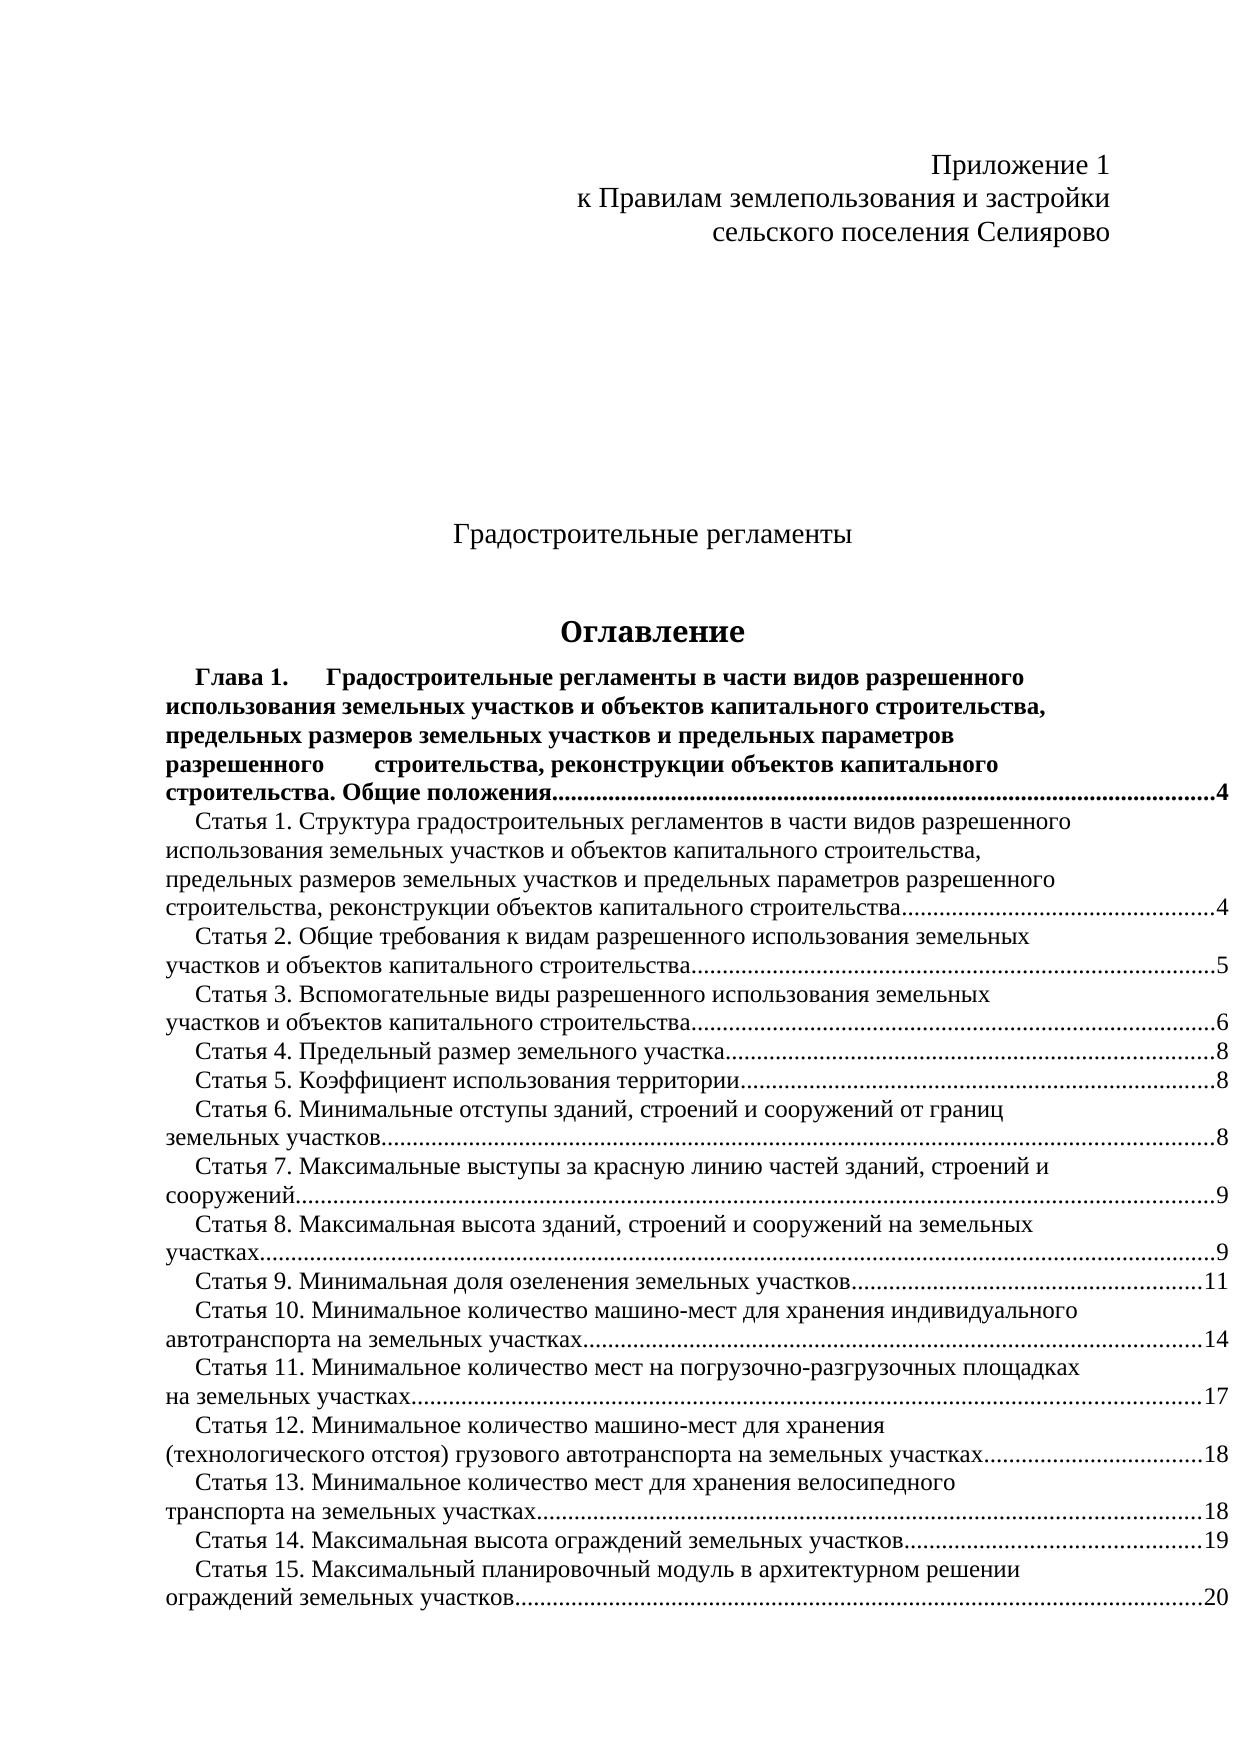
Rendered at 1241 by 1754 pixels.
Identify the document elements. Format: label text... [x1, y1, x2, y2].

text Приложение 1 к Правилам землепользования и застройки сельского поселения Селиярово [165, 147, 1110, 247]
text Статья 7. Максимальные выступы за красную линию частей зданий, строений и сооружений 9 [165, 1151, 1081, 1209]
text Статья 11. Минимальное количество мест на погрузочно-разгрузочных площадках на земельных участках 17 [165, 1352, 1081, 1410]
text Статья 3. Вспомогательные виды разрешенного использования земельных участков и объектов капитального строительства 6 [165, 979, 1081, 1036]
text Статья 5. Коэффициент использования территории 8 [165, 1065, 1081, 1094]
text Статья 14. Максимальная высота ограждений земельных участков 19 [165, 1525, 1081, 1554]
text Статья 9. Минимальная доля озеленения земельных участков 11 [165, 1266, 1081, 1295]
text Глава 1. Градостроительные регламенты в части видов разрешенного использования земельных участков и объектов капитального строительства, предельных размеров земельных участков и предельных параметров разрешенного строительства, реконструкции объектов капитального строительства. Общие положения 4 [165, 662, 1110, 806]
text Статья 10. Минимальное количество машино-мест для хранения индивидуального автотранспорта на земельных участках 14 [165, 1295, 1081, 1352]
text Градостроительные регламенты [165, 516, 1110, 549]
text Оглавление [165, 616, 1110, 650]
text Статья 4. Предельный размер земельного участка 8 [165, 1036, 1081, 1065]
text Статья 8. Максимальная высота зданий, строений и сооружений на земельных участках 9 [165, 1209, 1081, 1266]
text Статья 12. Минимальное количество машино-мест для хранения (технологического отстоя) грузового автотранспорта на земельных участках 18 [165, 1410, 1081, 1467]
text Статья 13. Минимальное количество мест для хранения велосипедного транспорта на земельных участках 18 [165, 1467, 1081, 1525]
text Статья 2. Общие требования к видам разрешенного использования земельных участков и объектов капитального строительства 5 [165, 921, 1081, 979]
text Статья 6. Минимальные отступы зданий, строений и сооружений от границ земельных участков 8 [165, 1094, 1081, 1151]
text Статья 1. Структура градостроительных регламентов в части видов разрешенного использования земельных участков и объектов капитального строительства, предельных размеров земельных участков и предельных параметров разрешенного строительства, реконструкции объектов капитального строительства 4 [165, 806, 1081, 921]
text Статья 15. Максимальный планировочный модуль в архитектурном решении ограждений земельных участков 20 [165, 1554, 1081, 1611]
